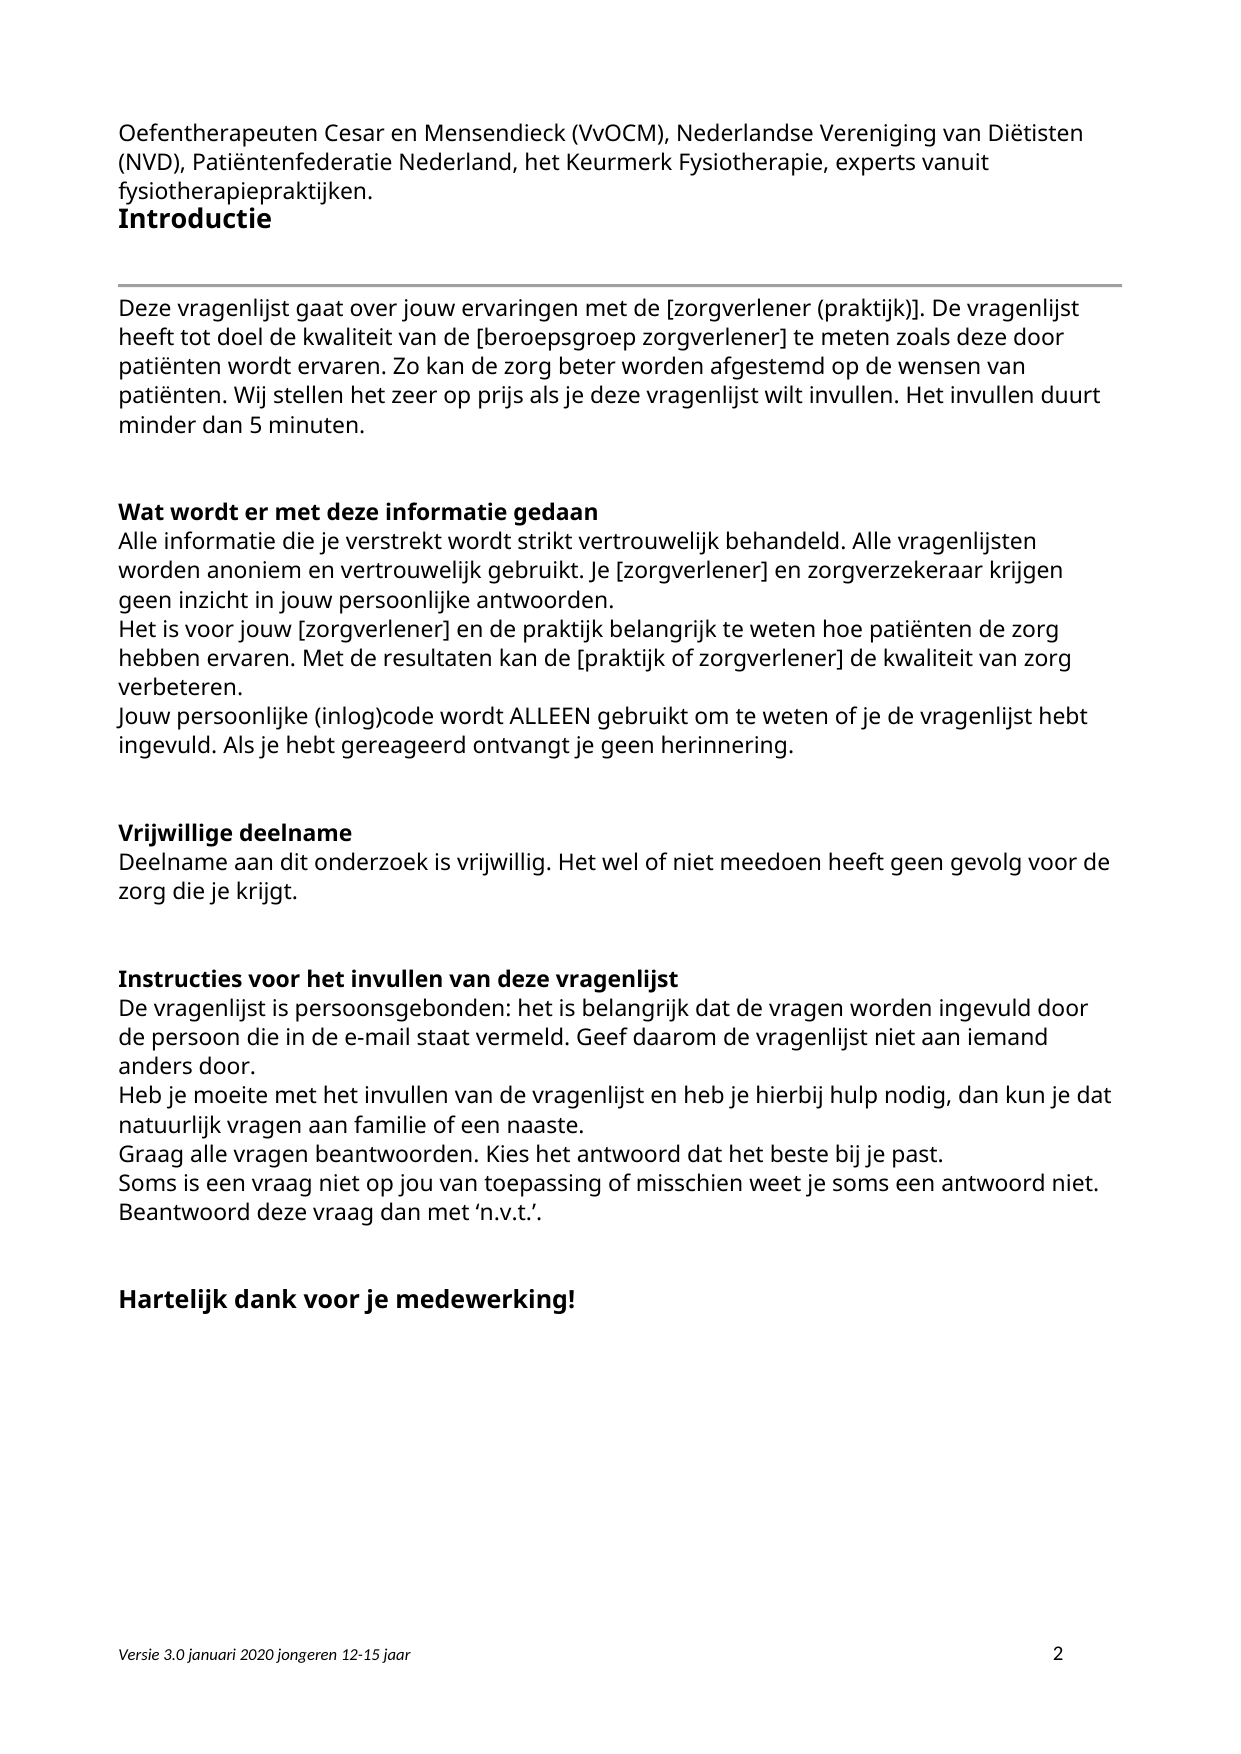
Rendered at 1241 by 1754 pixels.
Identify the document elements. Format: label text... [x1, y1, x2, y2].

text De vragenlijst is persoonsgebonden: het is belangrijk dat de vragen worden ingevuld door de persoon die in de e-mail staat vermeld. Geef daarom de vragenlijst niet aan iemand anders door. [118, 993, 1122, 1081]
text Vrijwillige deelname [118, 818, 1122, 847]
text Alle informatie die je verstrekt wordt strikt vertrouwelijk behandeld. Alle vragenlijsten worden anoniem en vertrouwelijk gebruikt. Je [zorgverlener] en zorgverzekeraar krijgen geen inzicht in jouw persoonlijke antwoorden. [118, 526, 1122, 614]
text Heb je moeite met het invullen van de vragenlijst en heb je hierbij hulp nodig, dan kun je dat natuurlijk vragen aan familie of een naaste. [118, 1081, 1122, 1139]
text Deelname aan dit onderzoek is vrijwillig. Het wel of niet meedoen heeft geen gevolg voor de zorg die je krijgt. [118, 847, 1122, 906]
text Hartelijk dank voor je medewerking! [118, 1285, 1122, 1314]
text Soms is een vraag niet op jou van toepassing of misschien weet je soms een antwoord niet. Beantwoord deze vraag dan met ‘n.v.t.’. [118, 1168, 1122, 1226]
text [118, 118, 1122, 206]
text Deze vragenlijst gaat over jouw ervaringen met de [zorgverlener (praktijk)]. De vragenlijst heeft tot doel de kwaliteit van de [beroepsgroep zorgverlener] te meten zoals deze door patiënten wordt ervaren. Zo kan de zorg beter worden afgestemd op de wensen van patiënten. Wij stellen het zeer op prijs als je deze vragenlijst wilt invullen. Het invullen duurt minder dan 5 minuten. [118, 293, 1122, 439]
text Wat wordt er met deze informatie gedaan [118, 497, 1122, 526]
text Het is voor jouw [zorgverlener] en de praktijk belangrijk te weten hoe patiënten de zorg hebben ervaren. Met de resultaten kan de [praktijk of zorgverlener] de kwaliteit van zorg verbeteren. [118, 614, 1122, 701]
text Graag alle vragen beantwoorden. Kies het antwoord dat het beste bij je past. [118, 1139, 1122, 1168]
text Jouw persoonlijke (inlog)code wordt ALLEEN gebruikt om te weten of je de vragenlijst hebt ingevuld. Als je hebt gereageerd ontvangt je geen herinnering. [118, 701, 1122, 760]
text Introductie [118, 206, 1122, 264]
text Instructies voor het invullen van deze vragenlijst [118, 964, 1122, 993]
